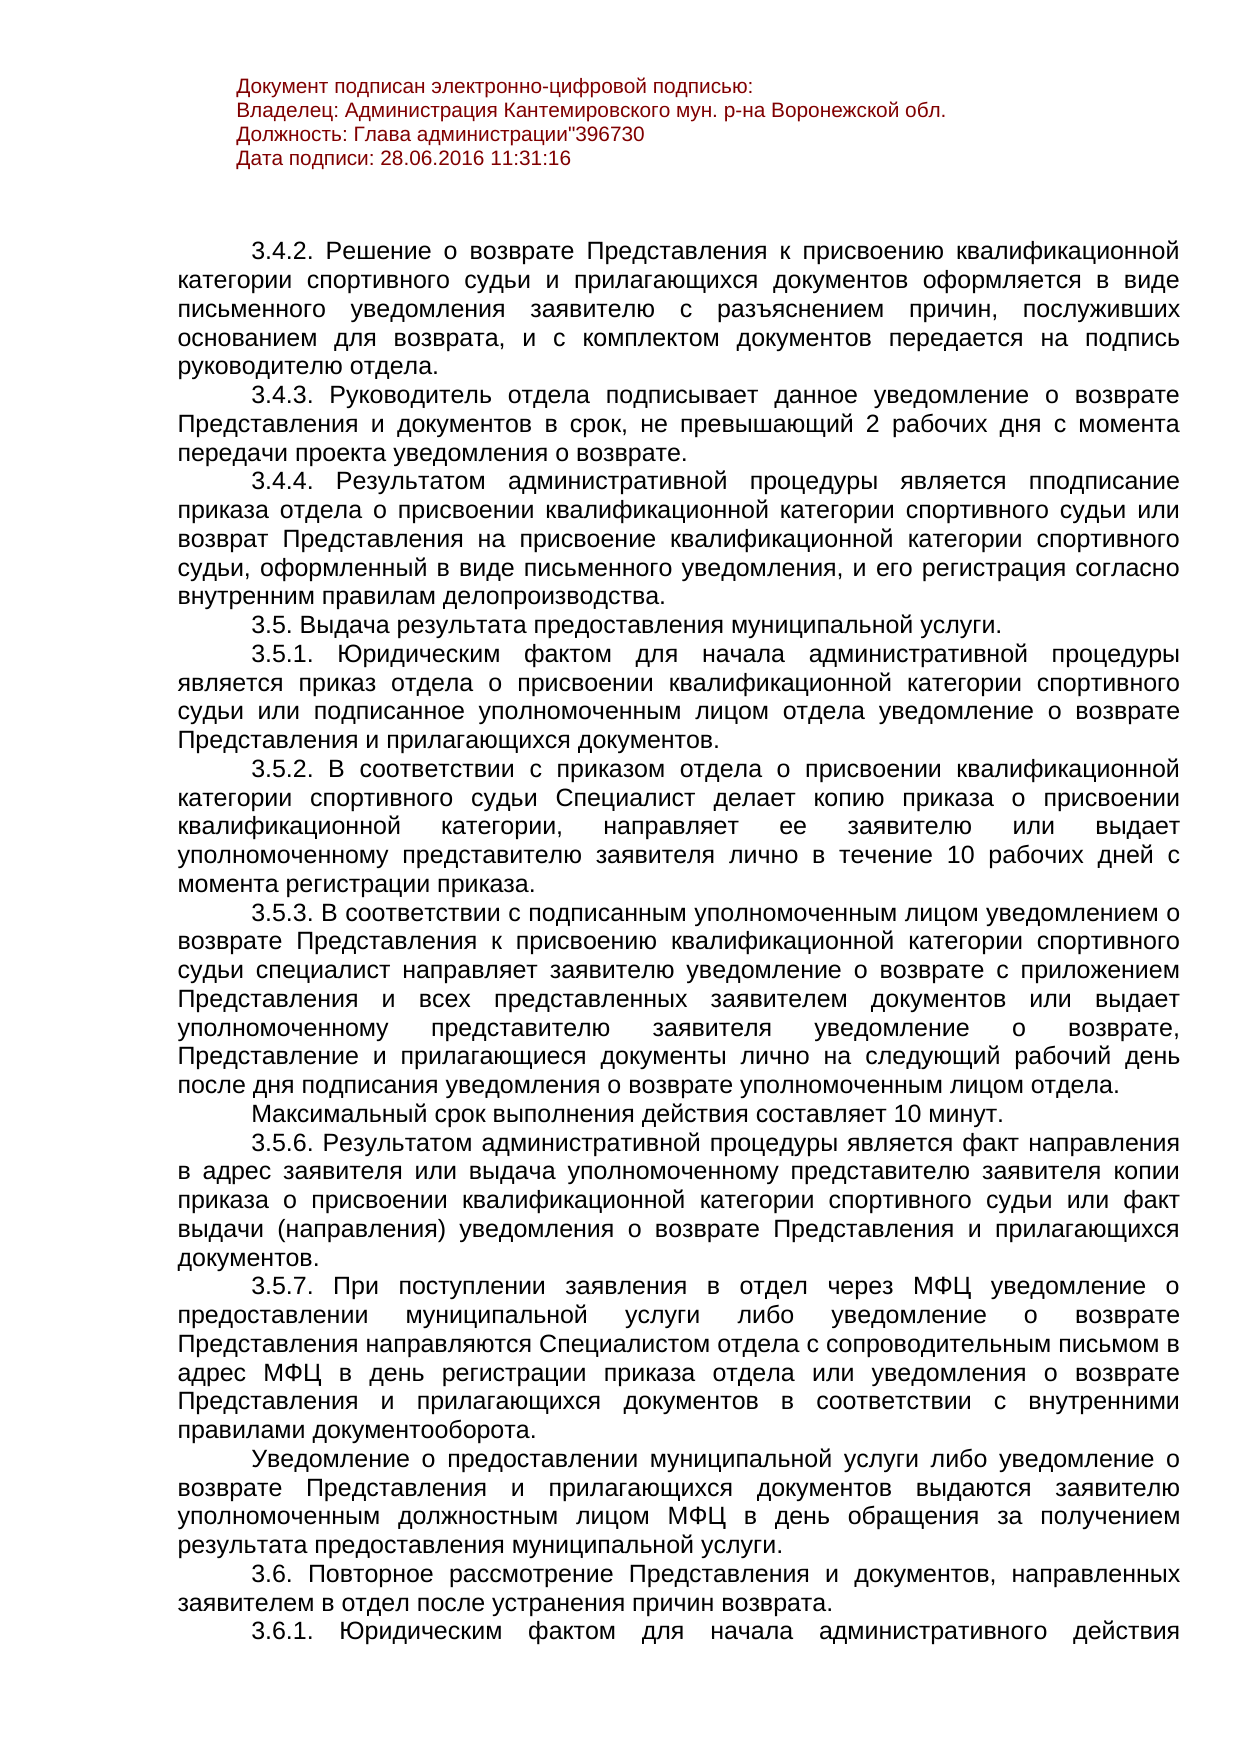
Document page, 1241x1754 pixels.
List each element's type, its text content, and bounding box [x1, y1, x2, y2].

text 3.4.2. Решение о возврате Представления к присвоению квалификационной категории спортивного судьи и прилагающихся документов оформляется в виде письменного уведомления заявителю с разъяснением причин, послуживших основанием для возврата, и с комплектом документов передается на подпись руководителю отдела. [177, 236, 1181, 380]
text 3.5.1. Юридическим фактом для начала административной процедуры является приказ отдела о присвоении квалификационной категории спортивного судьи или подписанное уполномоченным лицом отдела уведомление о возврате Представления и прилагающихся документов. [177, 639, 1181, 754]
text 3.6. Повторное рассмотрение Представления и документов, направленных заявителем в отдел после устранения причин возврата. [177, 1559, 1181, 1616]
text 3.4.4. Результатом административной процедуры является пподписание приказа отдела о присвоении квалификационной категории спортивного судьи или возврат Представления на присвоение квалификационной категории спортивного судьи, оформленный в виде письменного уведомления, и его регистрация согласно внутренним правилам делопроизводства. [177, 466, 1181, 610]
text Максимальный срок выполнения действия составляет 10 минут. [177, 1099, 1181, 1127]
text 3.5.2. В соответствии с приказом отдела о присвоении квалификационной категории спортивного судьи Специалист делает копию приказа о присвоении квалификационной категории, направляет ее заявителю или выдает уполномоченному представителю заявителя лично в течение 10 рабочих дней с момента регистрации приказа. [177, 754, 1181, 897]
text 3.5. Выдача результата предоставления муниципальной услуги. [177, 610, 1181, 639]
text 3.5.3. В соответствии с подписанным уполномоченным лицом уведомлением о возврате Представления к присвоению квалификационной категории спортивного судьи специалист направляет заявителю уведомление о возврате с приложением Представления и всех представленных заявителем документов или выдает уполномоченному представителю заявителя уведомление о возврате, Представление и прилагающиеся документы лично на следующий рабочий день после дня подписания уведомления о возврате уполномоченным лицом отдела. [177, 897, 1181, 1099]
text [177, 1616, 1181, 1645]
text 3.4.3. Руководитель отдела подписывает данное уведомление о возврате Представления и документов в срок, не превышающий 2 рабочих дня с момента передачи проекта уведомления о возврате. [177, 380, 1181, 466]
text Уведомление о предоставлении муниципальной услуги либо уведомление о возврате Представления и прилагающихся документов выдаются заявителю уполномоченным должностным лицом МФЦ в день обращения за получением результата предоставления муниципальной услуги. [177, 1444, 1181, 1559]
text 3.5.7. При поступлении заявления в отдел через МФЦ уведомление о предоставлении муниципальной услуги либо уведомление о возврате Представления направляются Специалистом отдела с сопроводительным письмом в адрес МФЦ в день регистрации приказа отдела или уведомления о возврате Представления и прилагающихся документов в соответствии с внутренними правилами документооборота. [177, 1271, 1181, 1444]
text 3.5.6. Результатом административной процедуры является факт направления в адрес заявителя или выдача уполномоченному представителю заявителя копии приказа о присвоении квалификационной категории спортивного судьи или факт выдачи (направления) уведомления о возврате Представления и прилагающихся документов. [177, 1127, 1181, 1271]
